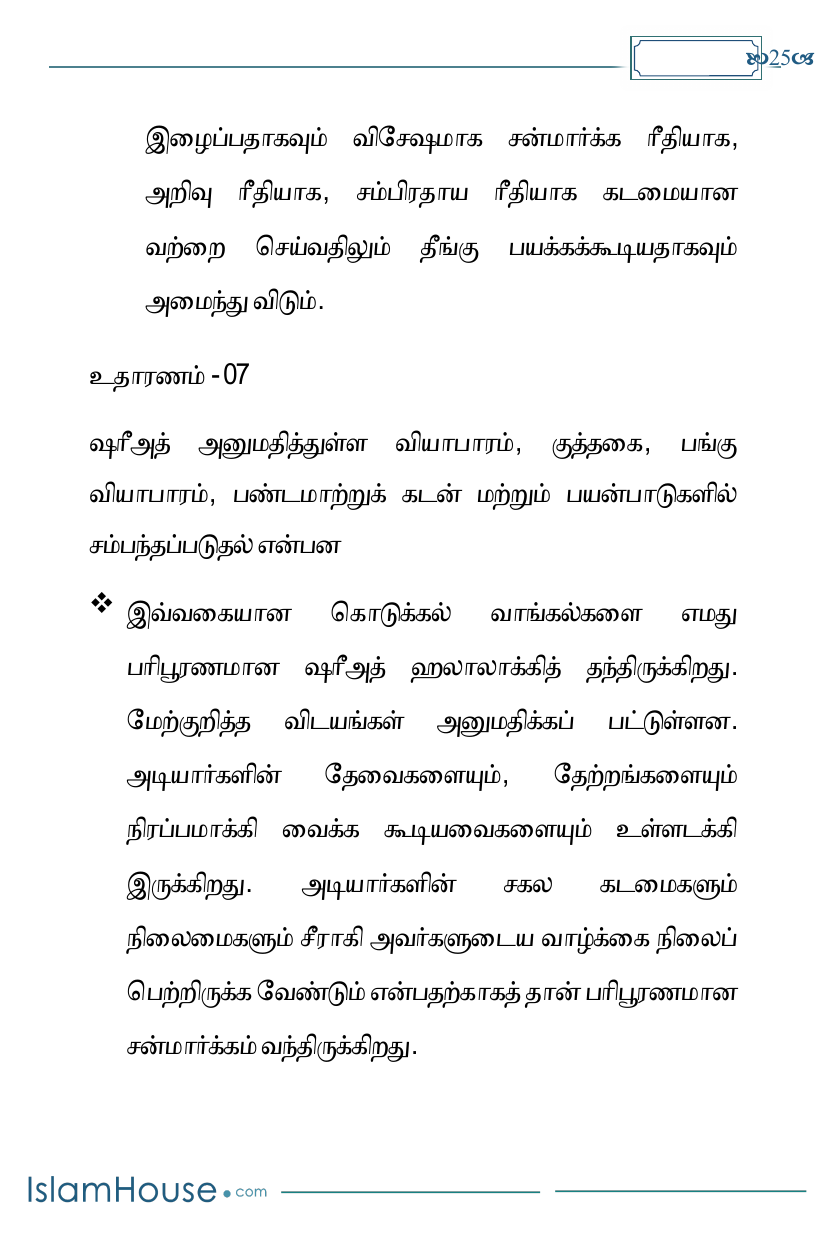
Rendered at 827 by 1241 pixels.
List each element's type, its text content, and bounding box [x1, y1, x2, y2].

picture [20, 1171, 541, 1209]
list இவ்வகையான கொடுக்கல் வாங்கல்களை எமது பரிபூரணமான ஷரீஅத் ஹலாலாக்கித் தந்திருக்கிறது. மேற்குறித்த விடயங்கள் அனுமதிக்கப் பட்டுள்ளன. அடியார்களின் தேவைகளையும், தேற்றங்களையும் நிரப்பமாக்கி வைக்க கூடியவைகளையும் உள்ளடக்கி இருக்கிறது. அடியார்களின் சகல கடமைகளும் நிலைமைகளும் சீராகி அவர்களுடைய வாழ்க்கை நிலைப் பெற்றிருக்க வேண்டும் என்பதற்காகத் தான் பரிபூரணமான சன்மார்க்கம் வந்திருக்கிறது. [89, 582, 738, 1062]
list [89, 107, 738, 317]
text உதாரணம் - 07 [89, 345, 738, 392]
picture [548, 1170, 807, 1208]
text ஷரீஅத் அனுமதித்துள்ள வியாபாரம், குத்தகை, பங்கு வியாபாரம், பண்டமாற்றுக் கடன் மற்றும் பயன்பாடுகளில் சம்பந்தப்படுதல் என்பன [89, 412, 738, 562]
